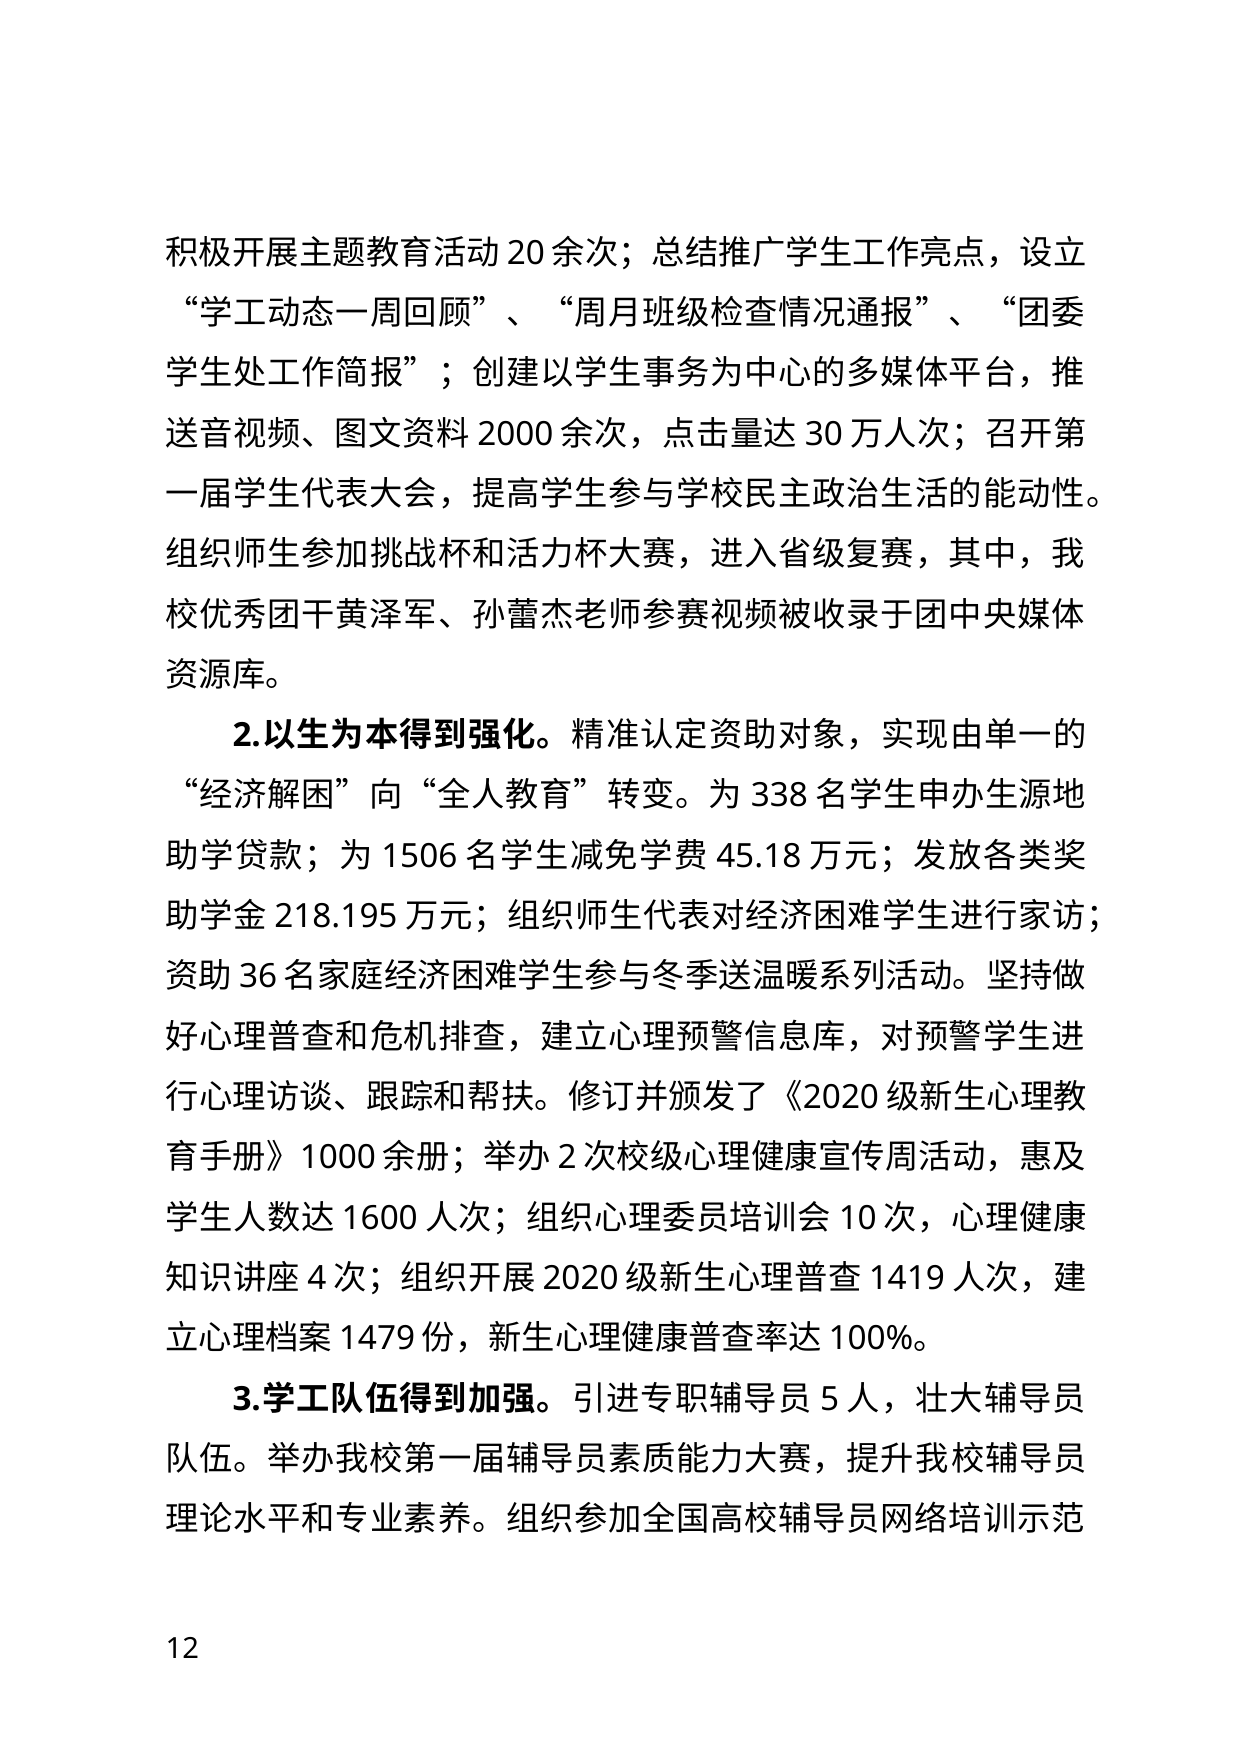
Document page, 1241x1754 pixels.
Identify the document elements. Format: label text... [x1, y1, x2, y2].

text 2.以生为本得到强化。精准认定资助对象，实现由单一的“经济解困”向“全人教育”转变。为338名学生申办生源地助学贷款；为1506名学生减免学费45.18万元；发放各类奖助学金218.195万元；组织师生代表对经济困难学生进行家访；资助36名家庭经济困难学生参与冬季送温暖系列活动。坚持做好心理普查和危机排查，建立心理预警信息库，对预警学生进行心理访谈、跟踪和帮扶。修订并颁发了《2020级新生心理教育手册》1000余册；举办2次校级心理健康宣传周活动，惠及学生人数达1600人次；组织心理委员培训会10次，心理健康知识讲座4次；组织开展2020级新生心理普查1419人次，建立心理档案1479份，新生心理健康普查率达100%。 [165, 702, 1087, 1365]
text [165, 219, 1087, 702]
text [165, 1365, 1087, 1546]
